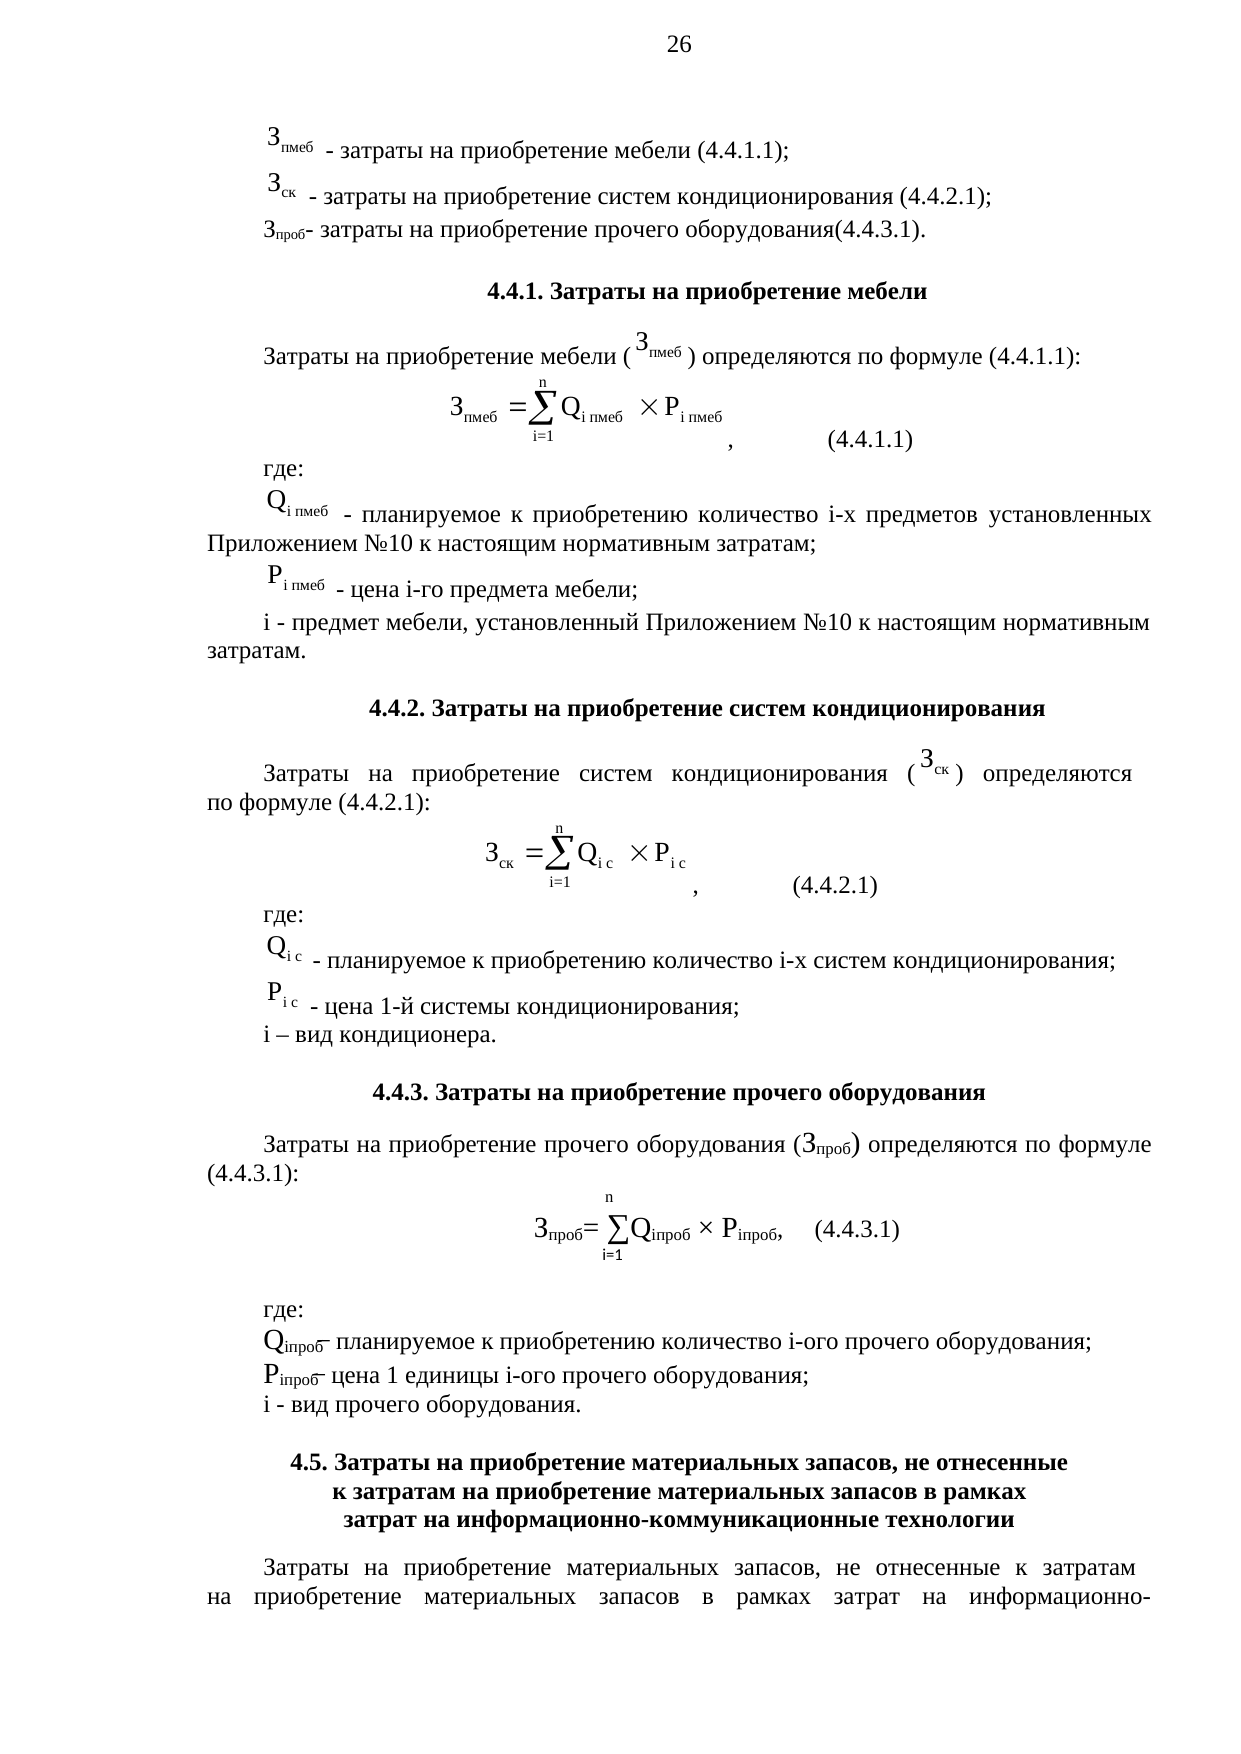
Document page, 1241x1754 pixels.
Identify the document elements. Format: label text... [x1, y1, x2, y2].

text Затраты на приобретение мебели () определяются по формуле (4.4.1.1): [207, 324, 1152, 369]
text , (4.4.1.1) [207, 369, 1152, 453]
text Piпроб̶ цена 1 единицы i-ого прочего оборудования; [207, 1356, 1152, 1389]
text Затраты на приобретение систем кондиционирования () определяются по формуле (4.4.2.1): [207, 741, 1152, 815]
text 4.5. Затраты на приобретение материальных запасов, не отнесенные [207, 1447, 1152, 1476]
text Затраты на приобретение прочего оборудования (Зпроб) определяются по формуле (4.4.3.1): [207, 1125, 1152, 1187]
text затрат на информационно-коммуникационные технологии [207, 1504, 1152, 1533]
text i - вид прочего оборудования. [207, 1389, 1152, 1418]
text i - предмет мебели, установленный Приложением №10 к настоящим нормативным затратам. [207, 607, 1152, 664]
text где: [207, 1294, 1152, 1322]
text - затраты на приобретение мебели (4.4.1.1); [207, 118, 1152, 164]
text n [207, 1187, 1152, 1206]
text - планируемое к приобретению количество i-х предметов установленных Приложением №10 к настоящим нормативным затратам; [207, 482, 1152, 557]
text - цена i-го предмета мебели; [207, 557, 1152, 602]
text 4.4.3. Затраты на приобретение прочего оборудования [207, 1077, 1152, 1106]
text Qiпроб̶ планируемое к приобретению количество i-ого прочего оборудования; [207, 1322, 1152, 1356]
text Зпроб- затраты на приобретение прочего оборудования(4.4.3.1). [207, 214, 1152, 243]
list i=1 [282, 1245, 1152, 1265]
text где: [207, 453, 1152, 482]
text 4.4.2. Затраты на приобретение систем кондиционирования [207, 693, 1152, 722]
text к затратам на приобретение материальных запасов в рамках [207, 1476, 1152, 1504]
text 4.4.1. Затраты на приобретение мебели [207, 276, 1152, 304]
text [207, 1552, 1152, 1610]
text - цена 1-й системы кондиционирования; [207, 974, 1152, 1019]
text где: [207, 899, 1152, 928]
text - затраты на приобретение систем кондиционирования (4.4.2.1); [207, 164, 1152, 210]
text i – вид кондиционера. [207, 1019, 1152, 1048]
text , (4.4.2.1) [207, 815, 1152, 899]
list Зпроб= ∑Qiпроб × Piпроб, (4.4.3.1) [282, 1206, 1152, 1245]
text - планируемое к приобретению количество i-х систем кондиционирования; [207, 928, 1152, 974]
